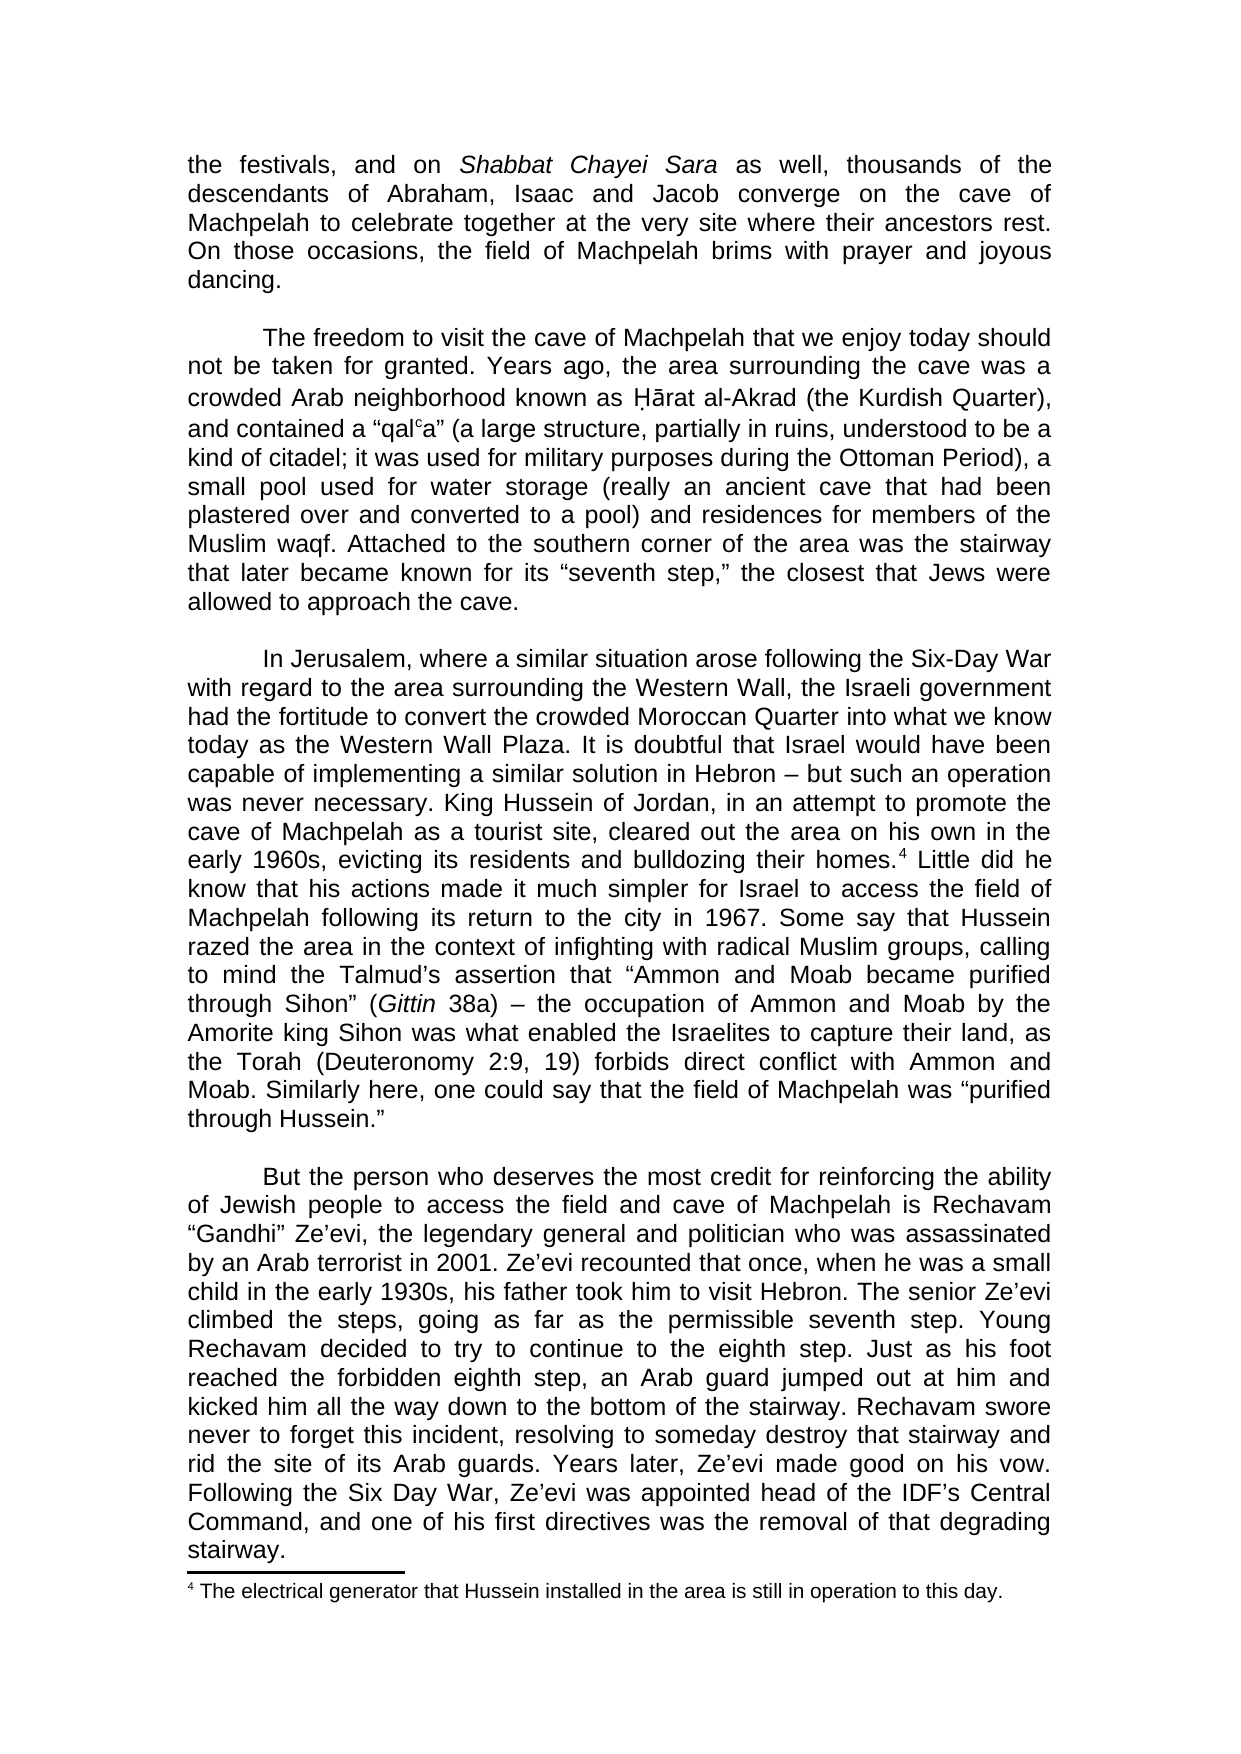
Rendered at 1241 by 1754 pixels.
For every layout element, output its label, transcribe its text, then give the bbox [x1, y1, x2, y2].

text The freedom to visit the cave of Machpelah that we enjoy today should not be taken for granted. Years ago, the area surrounding the cave was a crowded Arab neighborhood known as Ḥārat al-Akrad (the Kurdish Quarter), and contained a “qalca” (a large structure, partially in ruins, understood to be a kind of citadel; it was used for military purposes during the Ottoman Period), a small pool used for water storage (really an ancient cave that had been plastered over and converted to a pool) and residences for members of the Muslim waqf. Attached to the southern corner of the area was the stairway that later became known for its “seventh step,” the closest that Jews were allowed to approach the cave. [187, 322, 1053, 615]
text In Jerusalem, where a similar situation arose following the Six-Day War with regard to the area surrounding the Western Wall, the Israeli government had the fortitude to convert the crowded Moroccan Quarter into what we know today as the Western Wall Plaza. It is doubtful that Israel would have been capable of implementing a similar solution in Hebron – but such an operation was never necessary. King Hussein of Jordan, in an attempt to promote the cave of Machpelah as a tourist site, cleared out the area on his own in the early 1960s, evicting its residents and bulldozing their homes. Little did he know that his actions made it much simpler for Israel to access the field of Machpelah following its return to the city in 1967. Some say that Hussein razed the area in the context of infighting with radical Muslim groups, calling to mind the Talmud’s assertion that “Ammon and Moab became purified through Sihon” (Gittin 38a) – the occupation of Ammon and Moab by the Amorite king Sihon was what enabled the Israelites to capture their land, as the Torah (Deuteronomy 2:9, 19) forbids direct conflict with Ammon and Moab. Similarly here, one could say that the field of Machpelah was “purified through Hussein.” [187, 644, 1053, 1133]
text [187, 150, 1053, 294]
text But the person who deserves the most credit for reinforcing the ability of Jewish people to access the field and cave of Machpelah is Rechavam “Gandhi” Ze’evi, the legendary general and politician who was assassinated by an Arab terrorist in 2001. Ze’evi recounted that once, when he was a small child in the early 1930s, his father took him to visit Hebron. The senior Ze’evi climbed the steps, going as far as the permissible seventh step. Young Rechavam decided to try to continue to the eighth step. Just as his foot reached the forbidden eighth step, an Arab guard jumped out at him and kicked him all the way down to the bottom of the stairway. Rechavam swore never to forget this incident, resolving to someday destroy that stairway and rid the site of its Arab guards. Years later, Ze’evi made good on his vow. Following the Six Day War, Ze’evi was appointed head of the IDF’s Central Command, and one of his first directives was the removal of that degrading stairway. [187, 1162, 1053, 1564]
